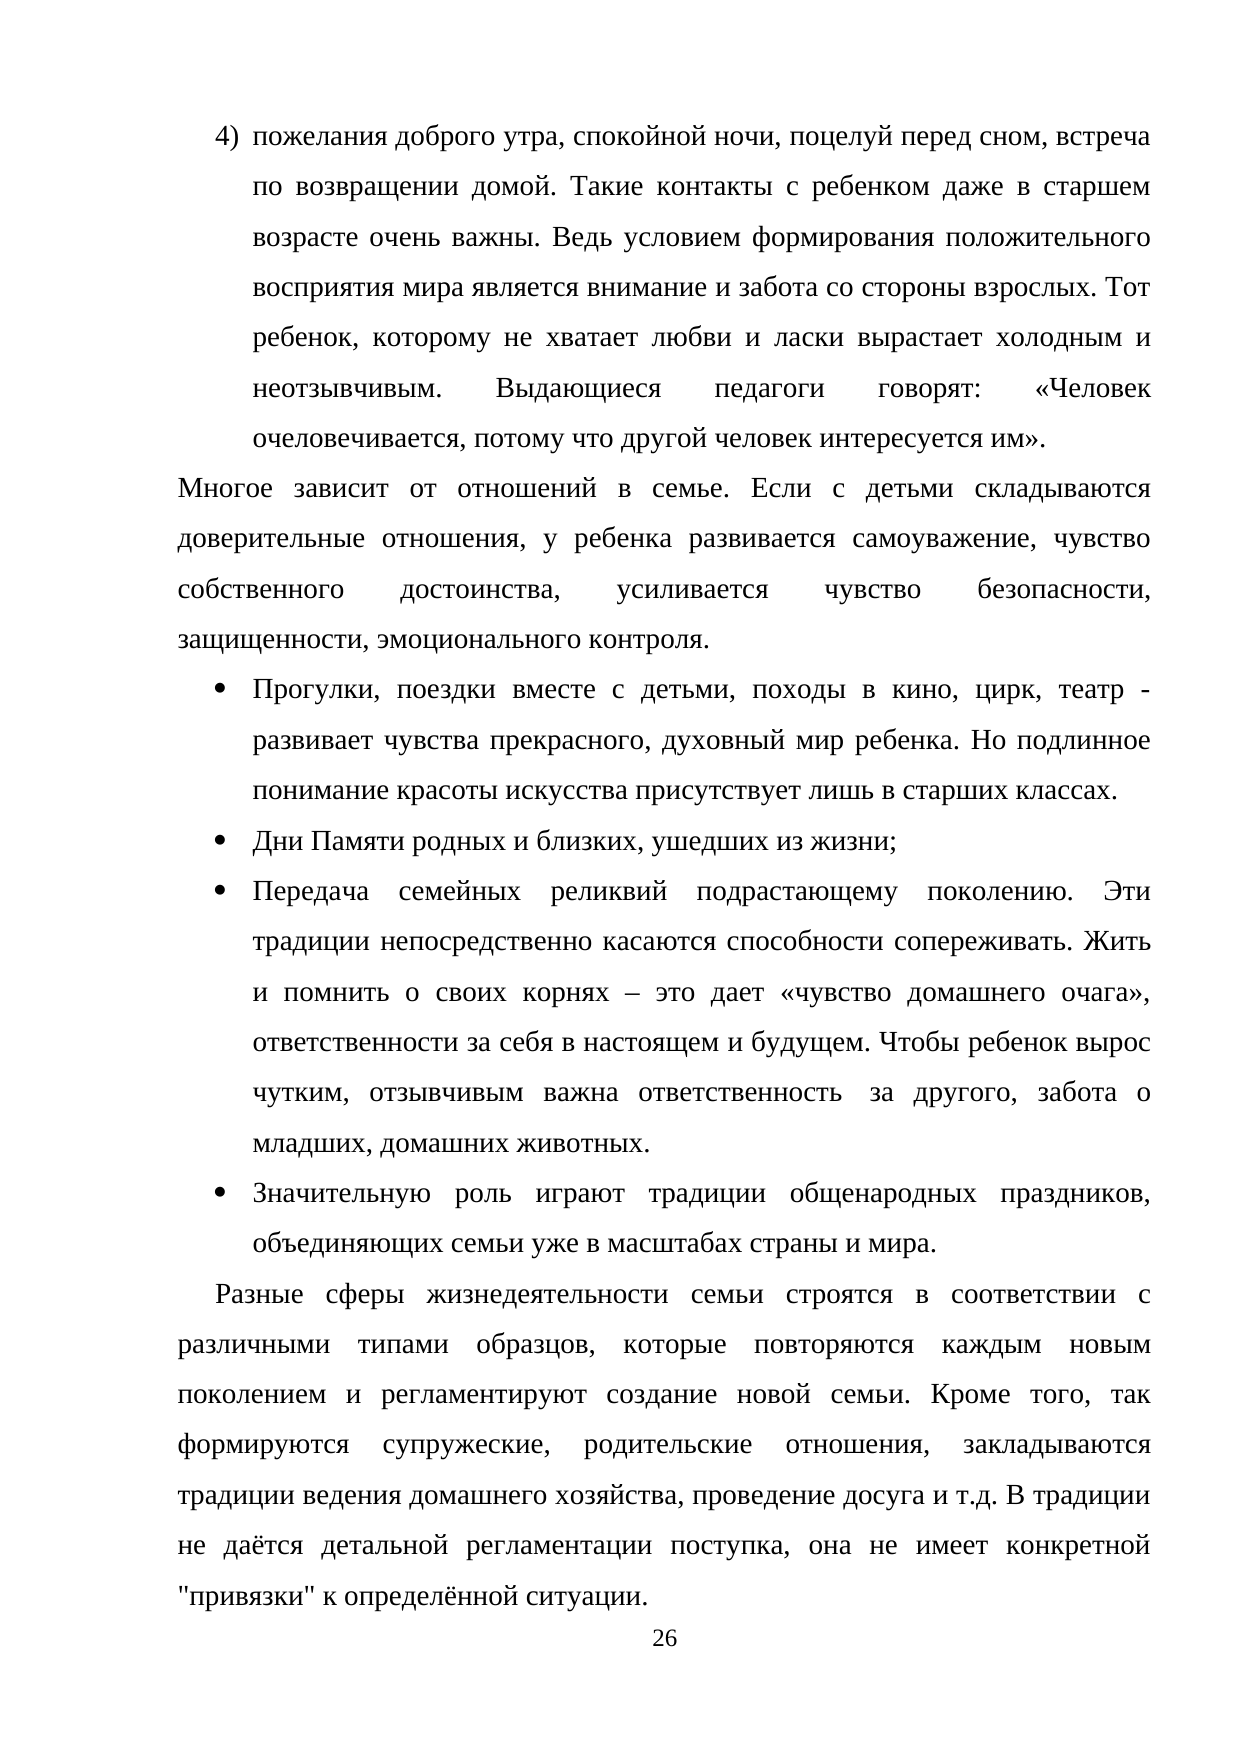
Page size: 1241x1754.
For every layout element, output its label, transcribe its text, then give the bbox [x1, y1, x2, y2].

list Передача семейных реликвий подрастающему поколению. Эти традиции непосредственно касаются способности сопереживать. Жить и помнить о своих корнях – это дает «чувство домашнего очага», ответственности за себя в настоящем и будущем. Чтобы ребенок вырос чутким, отзывчивым важна ответственность за другого, забота о младших, домашних животных. [215, 873, 1152, 1158]
list Дни Памяти родных и близких, ушедших из жизни; [215, 823, 1152, 856]
list Прогулки, поездки вместе с детьми, походы в кино, цирк, театр - развивает чувства прекрасного, духовный мир ребенка. Но подлинное понимание красоты искусства присутствует лишь в старших классах. [215, 672, 1152, 806]
list пожелания доброго утра, спокойной ночи, поцелуй перед сном, встреча по возвращении домой. Такие контакты с ребенком даже в старшем возрасте очень важны. Ведь условием формирования положительного восприятия мира является внимание и забота со стороны взрослых. Тот ребенок, которому не хватает любви и ласки вырастает холодным и неотзывчивым. Выдающиеся педагоги говорят: «Человек очеловечивается, потому что другой человек интересуется им». [215, 118, 1152, 453]
text Разные сферы жизнедеятельности семьи строятся в соответствии с различными типами образцов, которые повторяются каждым новым поколением и регламентируют создание новой семьи. Кроме того, так формируются супружеские, родительские отношения, закладываются традиции ведения домашнего хозяйства, проведение досуга и т.д. В традиции не даётся детальной регламентации поступка, она не имеет конкретной "привязки" к определённой ситуации. [177, 1276, 1152, 1611]
text Многое зависит от отношений в семье. Если с детьми складываются доверительные отношения, у ребенка развивается самоуважение, чувство собственного достоинства, усиливается чувство безопасности, защищенности, эмоционального контроля. [177, 470, 1152, 655]
list Значительную роль играют традиции общенародных праздников, объединяющих семьи уже в масштабах страны и мира. [215, 1175, 1152, 1259]
